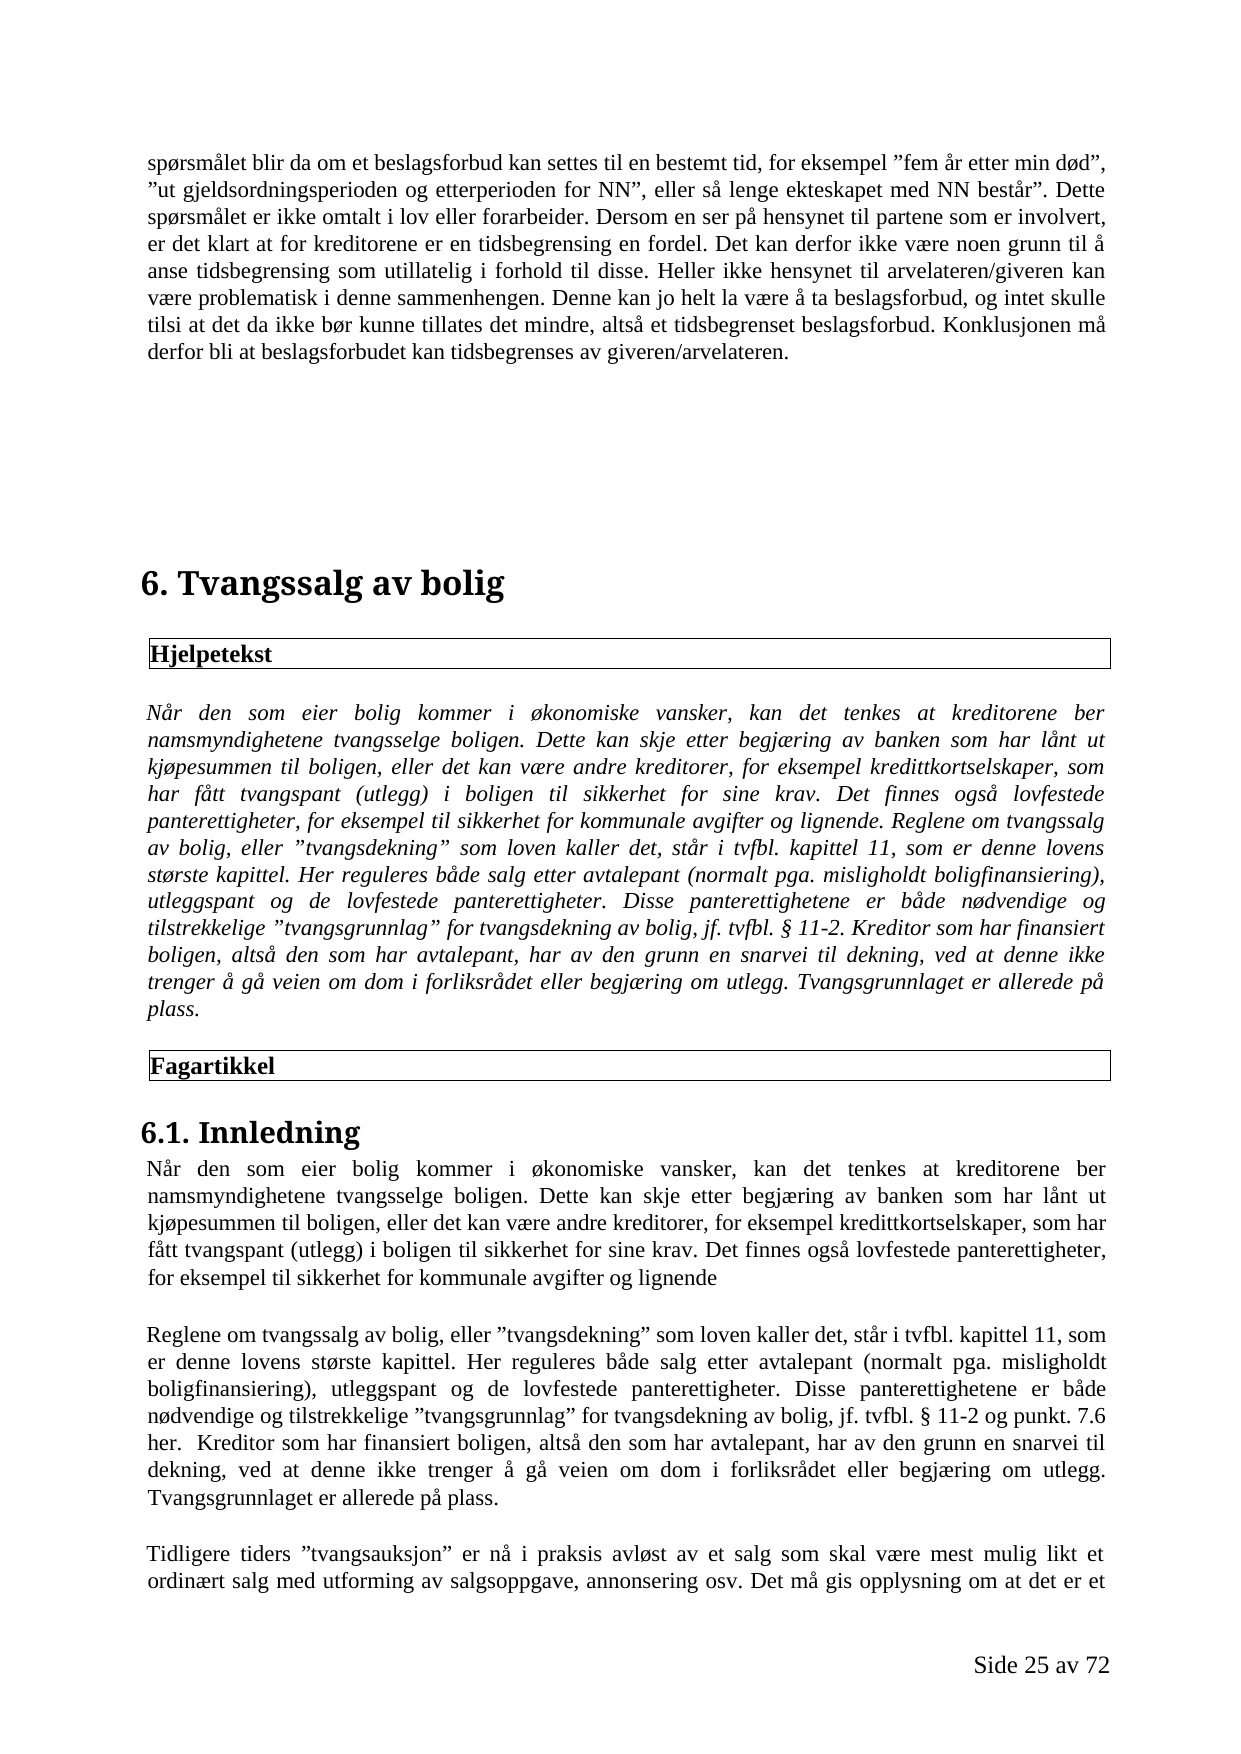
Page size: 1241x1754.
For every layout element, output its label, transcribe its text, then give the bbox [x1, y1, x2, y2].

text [146, 149, 1108, 365]
text Fagartikkel [150, 1051, 1110, 1080]
text Når den som eier bolig kommer i økonomiske vansker, kan det tenkes at kreditorene ber namsmyndighetene tvangsselge boligen. Dette kan skje etter begjæring av banken som har lånt ut kjøpesummen til boligen, eller det kan være andre kreditorer, for eksempel kredittkortselskaper, som har fått tvangspant (utlegg) i boligen til sikkerhet for sine krav. Det finnes også lovfestede panterettigheter, for eksempel til sikkerhet for kommunale avgifter og lignende. Reglene om tvangssalg av bolig, eller ”tvangsdekning” som loven kaller det, står i tvfbl. kapittel 11, som er denne lovens største kapittel. Her reguleres både salg etter avtalepant (normalt pga. misligholdt boligfinansiering), utleggspant og de lovfestede panterettigheter. Disse panterettighetene er både nødvendige og tilstrekkelige ”tvangsgrunnlag” for tvangsdekning av bolig, jf. tvfbl. § 11-2. Kreditor som har finansiert boligen, altså den som har avtalepant, har av den grunn en snarvei til dekning, ved at denne ikke trenger å gå veien om dom i forliksrådet eller begjæring om utlegg. Tvangsgrunnlaget er allerede på plass. [146, 699, 1109, 1021]
subtitle 6. Tvangssalg av bolig [140, 560, 1110, 605]
text Når den som eier bolig kommer i økonomiske vansker, kan det tenkes at kreditorene ber namsmyndighetene tvangsselge boligen. Dette kan skje etter begjæring av banken som har lånt ut kjøpesummen til boligen, eller det kan være andre kreditorer, for eksempel kredittkortselskaper, som har fått tvangspant (utlegg) i boligen til sikkerhet for sine krav. Det finnes også lovfestede panterettigheter, for eksempel til sikkerhet for kommunale avgifter og lignende [146, 1155, 1108, 1290]
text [146, 1540, 1107, 1593]
text Reglene om tvangssalg av bolig, eller ”tvangsdekning” som loven kaller det, står i tvfbl. kapittel 11, som er denne lovens største kapittel. Her reguleres både salg etter avtalepant (normalt pga. misligholdt boligfinansiering), utleggspant og de lovfestede panterettigheter. Disse panterettighetene er både nødvendige og tilstrekkelige ”tvangsgrunnlag” for tvangsdekning av bolig, jf. tvfbl. § 11-2 og punkt. 7.6 her. Kreditor som har finansiert boligen, altså den som har avtalepant, har av den grunn en snarvei til dekning, ved at denne ikke trenger å gå veien om dom i forliksrådet eller begjæring om utlegg. Tvangsgrunnlaget er allerede på plass. [146, 1321, 1108, 1510]
subtitle 6.1. Innledning [140, 1112, 1110, 1152]
text Hjelpetekst [150, 639, 1110, 668]
